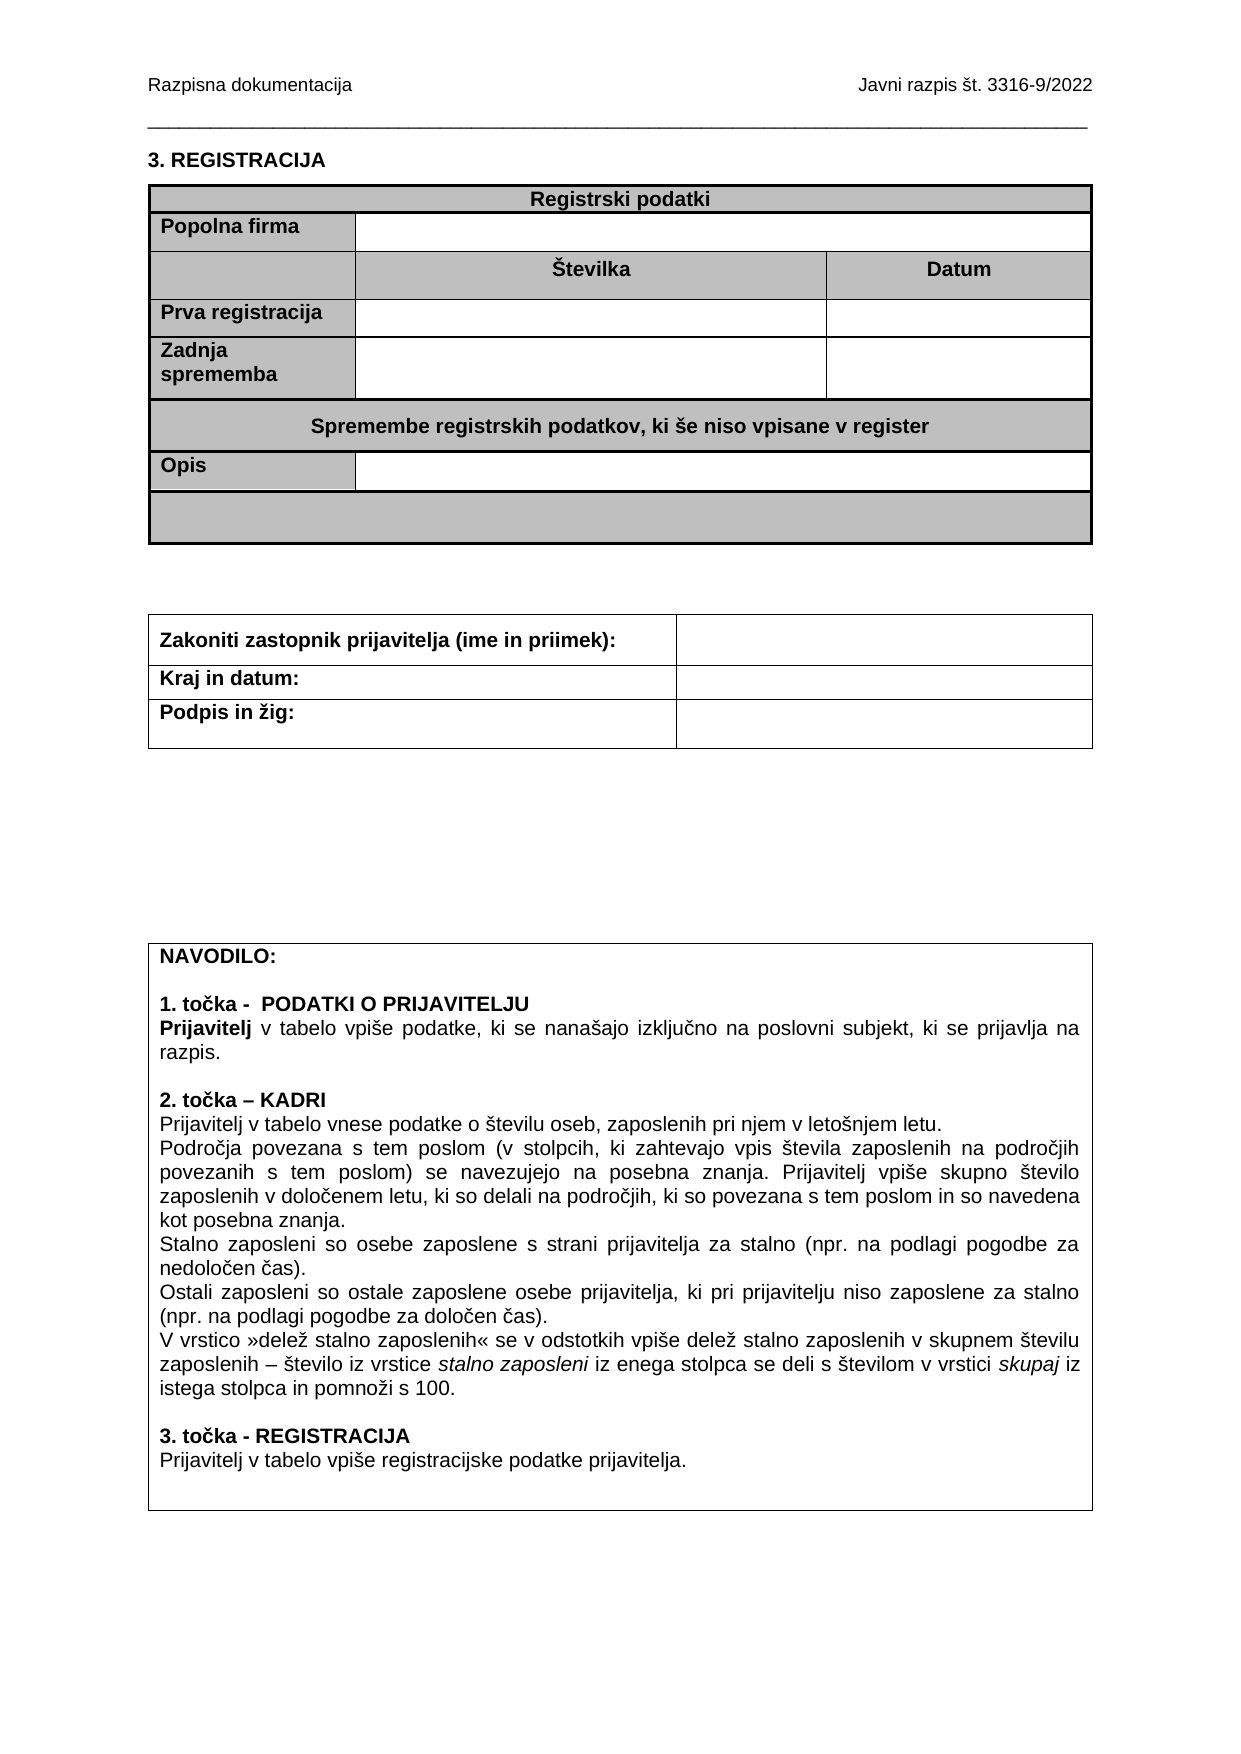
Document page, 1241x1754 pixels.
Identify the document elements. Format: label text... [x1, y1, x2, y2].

table_cell [677, 700, 1092, 748]
table_cell Datum [827, 252, 1090, 299]
table_cell [356, 453, 1090, 489]
table_cell [151, 493, 1090, 542]
table_cell Številka [356, 252, 826, 299]
text 3. REGISTRACIJA [148, 148, 1093, 172]
table_cell [827, 338, 1090, 398]
table_header [677, 615, 1092, 664]
table_cell [356, 214, 1090, 251]
table_cell Opis [151, 453, 355, 489]
table_cell [356, 300, 826, 336]
table_cell [151, 252, 355, 299]
table_cell Popolna firma [151, 214, 355, 251]
table_cell Spremembe registrskih podatkov, ki še niso vpisane v register [151, 401, 1090, 450]
table_cell [356, 338, 826, 398]
table_cell Prva registracija [151, 300, 355, 336]
table_cell Zadnja sprememba [151, 338, 355, 398]
table_header Zakoniti zastopnik prijavitelja (ime in priimek): [149, 615, 676, 664]
table_cell Kraj in datum: [149, 666, 676, 699]
table_cell Podpis in žig: [149, 700, 676, 748]
table_header NAVODILO: 1. točka - PODATKI O PRIJAVITELJU Prijavitelj v tabelo vpiše podatke, ki se nanašajo izključno na poslovni subjekt, ki se prijavlja na razpis. 2. točka – KADRI Prijavitelj v tabelo vnese podatke o številu oseb, zaposlenih pri njem v letošnjem letu. Področja povezana s tem poslom (v stolpcih, ki zahtevajo vpis števila zaposlenih na področjih povezanih s tem poslom) se navezujejo na posebna znanja. Prijavitelj vpiše skupno število zaposlenih v določenem letu, ki so delali na področjih, ki so povezana s tem poslom in so navedena kot posebna znanja. Stalno zaposleni so osebe zaposlene s strani prijavitelja za stalno (npr. na podlagi pogodbe za nedoločen čas). Ostali zaposleni so ostale zaposlene osebe prijavitelja, ki pri prijavitelju niso zaposlene za stalno (npr. na podlagi pogodbe za določen čas). V vrstico »delež stalno zaposlenih« se v odstotkih vpiše delež stalno zaposlenih v skupnem številu zaposlenih – število iz vrstice stalno zaposleni iz enega stolpca se deli s številom v vrstici skupaj iz istega stolpca in pomnoži s 100. 3. točka - REGISTRACIJA Prijavitelj v tabelo vpiše registracijske podatke prijavitelja. [149, 944, 1092, 1510]
table_cell [677, 666, 1092, 699]
table_cell [827, 300, 1090, 336]
table_header Registrski podatki [151, 187, 1090, 211]
